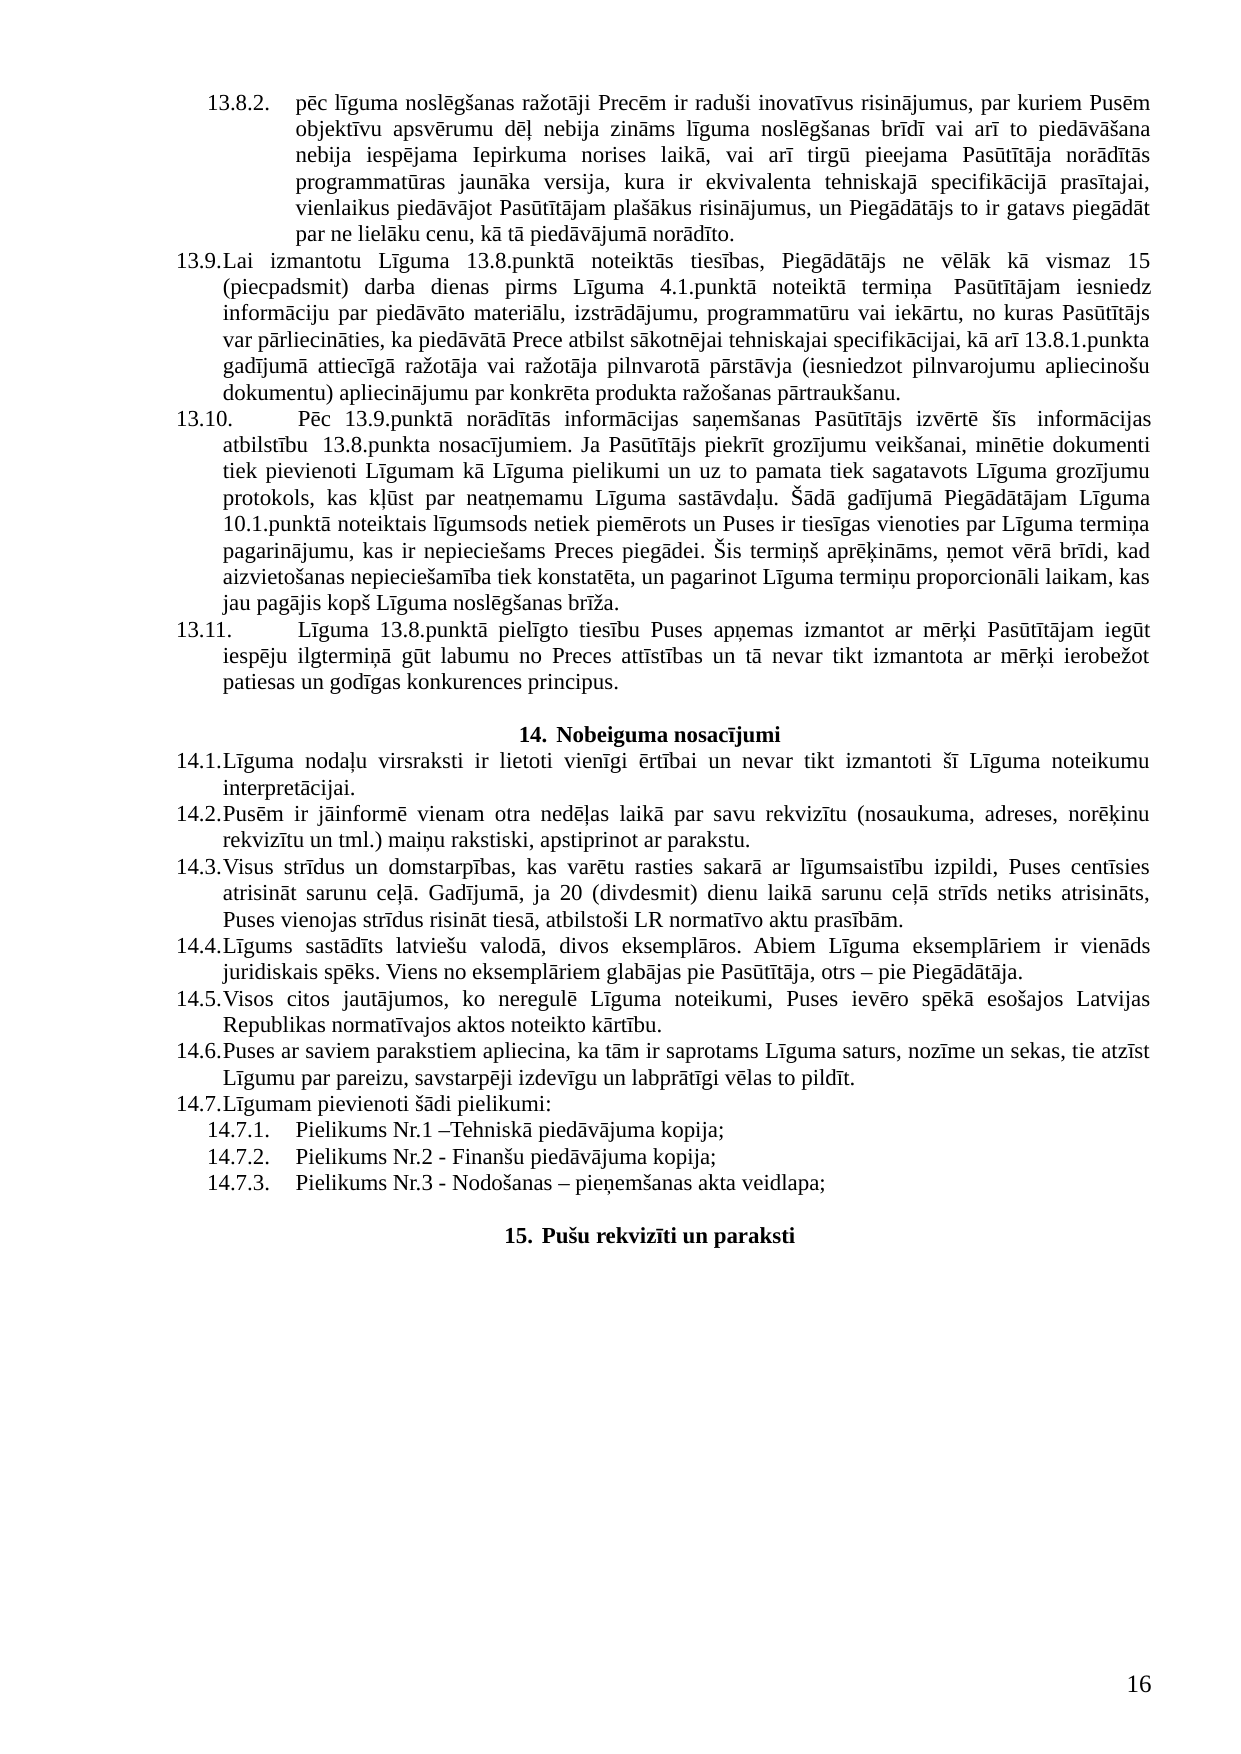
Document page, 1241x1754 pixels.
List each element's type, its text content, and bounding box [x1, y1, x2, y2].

list Puses ar saviem parakstiem apliecina, ka tām ir saprotams Līguma saturs, nozīme un sekas, tie atzīst Līgumu par pareizu, savstarpēji izdevīgu un labprātīgi vēlas to pildīt. [176, 1037, 1152, 1090]
list Līgums sastādīts latviešu valodā, divos eksemplāros. Abiem Līguma eksemplāriem ir vienāds juridiskais spēks. Viens no eksemplāriem glabājas pie Pasūtītāja, otrs – pie Piegādātāja. [176, 932, 1152, 985]
list pēc līguma noslēgšanas ražotāji Precēm ir raduši inovatīvus risinājumus, par kuriem Pusēm objektīvu apsvērumu dēļ nebija zināms līguma noslēgšanas brīdī vai arī to piedāvāšana nebija iespējama Iepirkuma norises laikā, vai arī tirgū pieejama Pasūtītāja norādītās programmatūras jaunāka versija, kura ir ekvivalenta tehniskajā specifikācijā prasītajai, vienlaikus piedāvājot Pasūtītājam plašākus risinājumus, un Piegādātājs to ir gatavs piegādāt par ne lielāku cenu, kā tā piedāvājumā norādīto. [207, 89, 1152, 247]
list Lai izmantotu Līguma 13.8.punktā noteiktās tiesības, Piegādātājs ne vēlāk kā vismaz 15 (piecpadsmit) darba dienas pirms Līguma 4.1.punktā noteiktā termiņa Pasūtītājam iesniedz informāciju par piedāvāto materiālu, izstrādājumu, programmatūru vai iekārtu, no kuras Pasūtītājs var pārliecināties, ka piedāvātā Prece atbilst sākotnējai tehniskajai specifikācijai, kā arī 13.8.1.punkta gadījumā attiecīgā ražotāja vai ražotāja pilnvarotā pārstāvja (iesniedzot pilnvarojumu apliecinošu dokumentu) apliecinājumu par konkrēta produkta ražošanas pārtraukšanu. [176, 247, 1152, 405]
list Pusēm ir jāinformē vienam otra nedēļas laikā par savu rekvizītu (nosaukuma, adreses, norēķinu rekvizītu un tml.) maiņu rakstiski, apstiprinot ar parakstu. [176, 800, 1152, 853]
list Pušu rekvizīti un paraksti [148, 1222, 1152, 1248]
list Visos citos jautājumos, ko neregulē Līguma noteikumi, Puses ievēro spēkā esošajos Latvijas Republikas normatīvajos aktos noteikto kārtību. [176, 985, 1152, 1037]
list Līguma 13.8.punktā pielīgto tiesību Puses apņemas izmantot ar mērķi Pasūtītājam iegūt iespēju ilgtermiņā gūt labumu no Preces attīstības un tā nevar tikt izmantota ar mērķi ierobežot patiesas un godīgas konkurences principus. [176, 616, 1152, 695]
list Pēc 13.9.punktā norādītās informācijas saņemšanas Pasūtītājs izvērtē šīs informācijas atbilstību 13.8.punkta nosacījumiem. Ja Pasūtītājs piekrīt grozījumu veikšanai, minētie dokumenti tiek pievienoti Līgumam kā Līguma pielikumi un uz to pamata tiek sagatavots Līguma grozījumu protokols, kas kļūst par neatņemamu Līguma sastāvdaļu. Šādā gadījumā Piegādātājam Līguma 10.1.punktā noteiktais līgumsods netiek piemērots un Puses ir tiesīgas vienoties par Līguma termiņa pagarinājumu, kas ir nepieciešams Preces piegādei. Šis termiņš aprēķināms, ņemot vērā brīdi, kad aizvietošanas nepieciešamība tiek konstatēta, un pagarinot Līguma termiņu proporcionāli laikam, kas jau pagājis kopš Līguma noslēgšanas brīža. [176, 405, 1152, 616]
list Pielikums Nr.3 - Nodošanas – pieņemšanas akta veidlapa; [207, 1169, 1152, 1196]
list Līguma nodaļu virsraksti ir lietoti vienīgi ērtībai un nevar tikt izmantoti šī Līguma noteikumu interpretācijai. [176, 747, 1152, 800]
list Pielikums Nr.2 - Finanšu piedāvājuma kopija; [207, 1143, 1152, 1169]
list Nobeiguma nosacījumi [148, 721, 1152, 747]
list Pielikums Nr.1 –Tehniskā piedāvājuma kopija; [207, 1116, 1152, 1143]
list Visus strīdus un domstarpības, kas varētu rasties sakarā ar līgumsaistību izpildi, Puses centīsies atrisināt sarunu ceļā. Gadījumā, ja 20 (divdesmit) dienu laikā sarunu ceļā strīds netiks atrisināts, Puses vienojas strīdus risināt tiesā, atbilstoši LR normatīvo aktu prasībām. [176, 853, 1152, 932]
list Līgumam pievienoti šādi pielikumi: [176, 1090, 1152, 1116]
